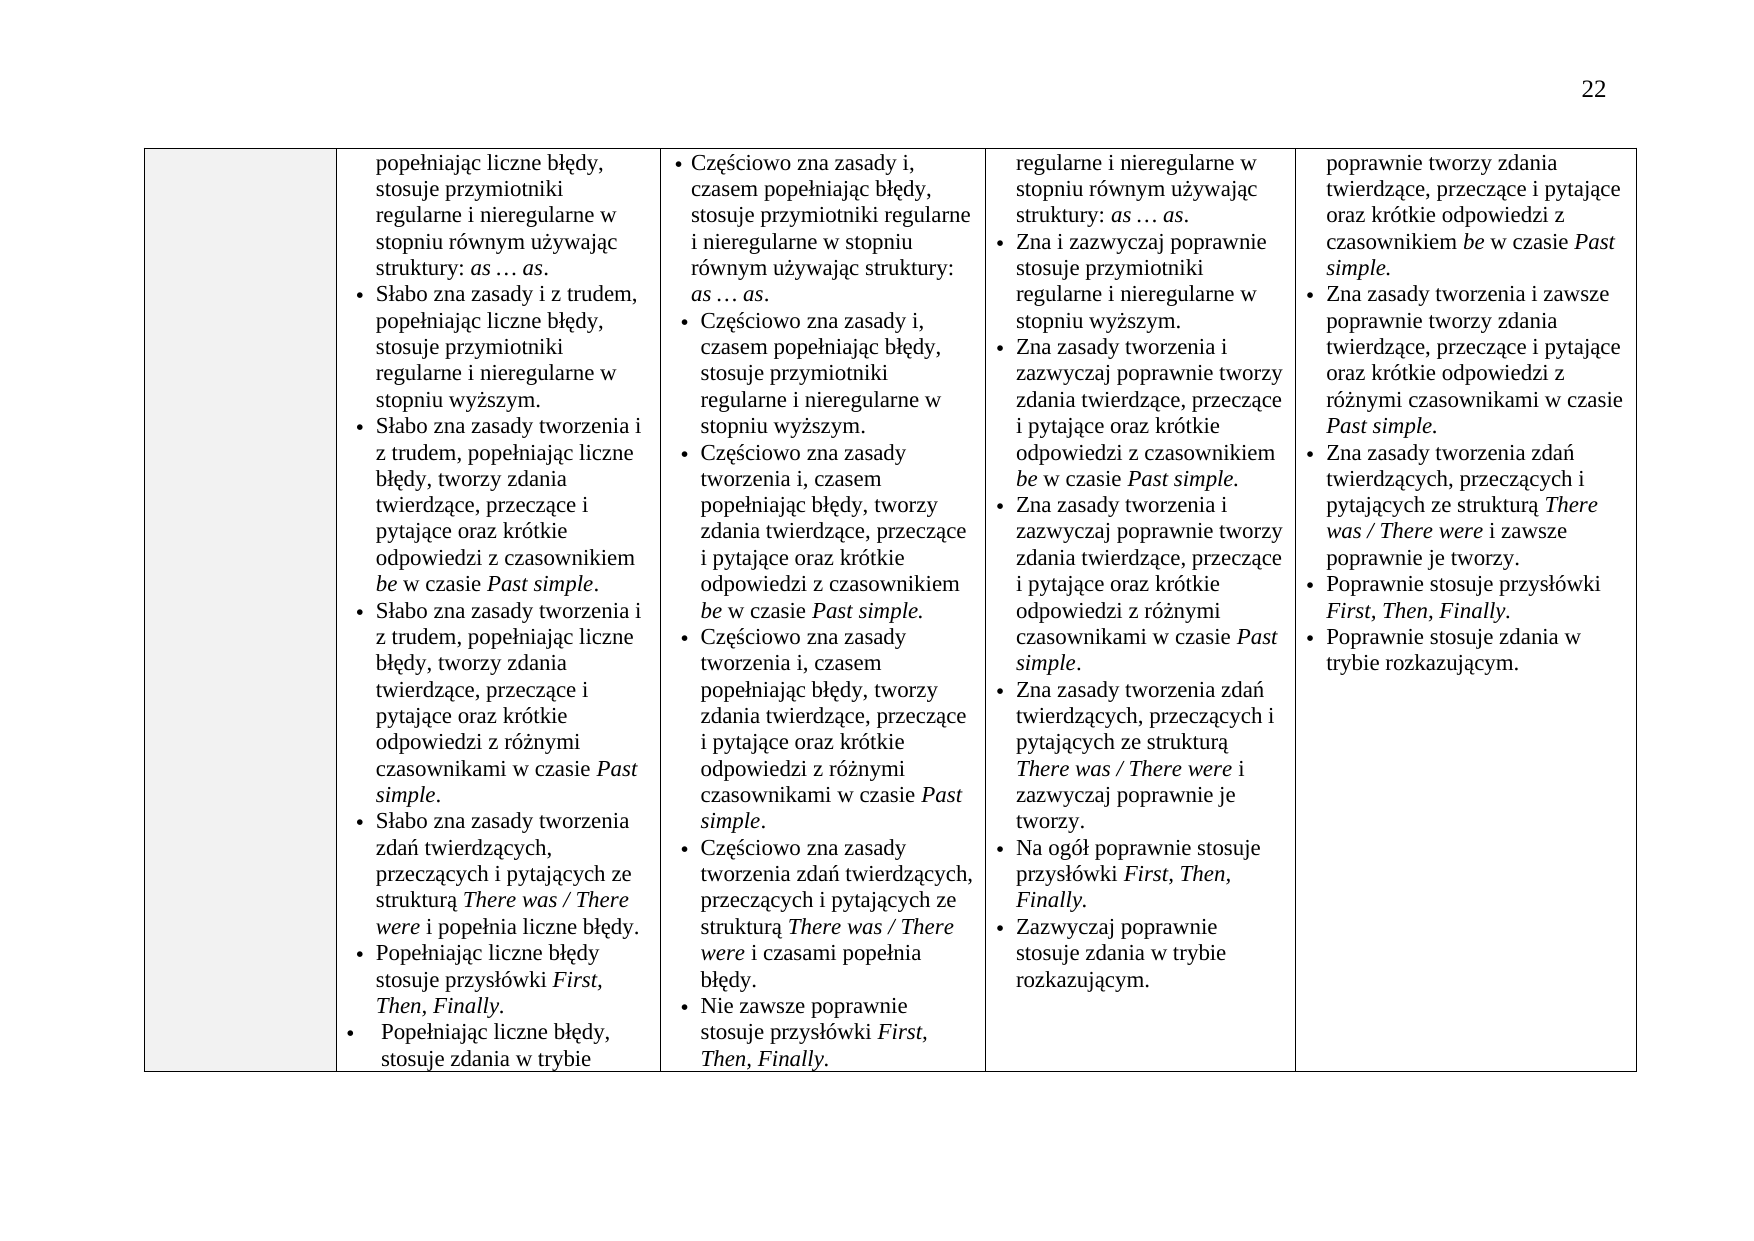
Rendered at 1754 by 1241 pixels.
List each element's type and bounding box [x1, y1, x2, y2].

table_header [337, 149, 660, 1071]
table_header [145, 149, 336, 1071]
table_header [661, 149, 985, 1071]
table_header [986, 149, 1295, 1071]
table_header [1296, 149, 1636, 1071]
